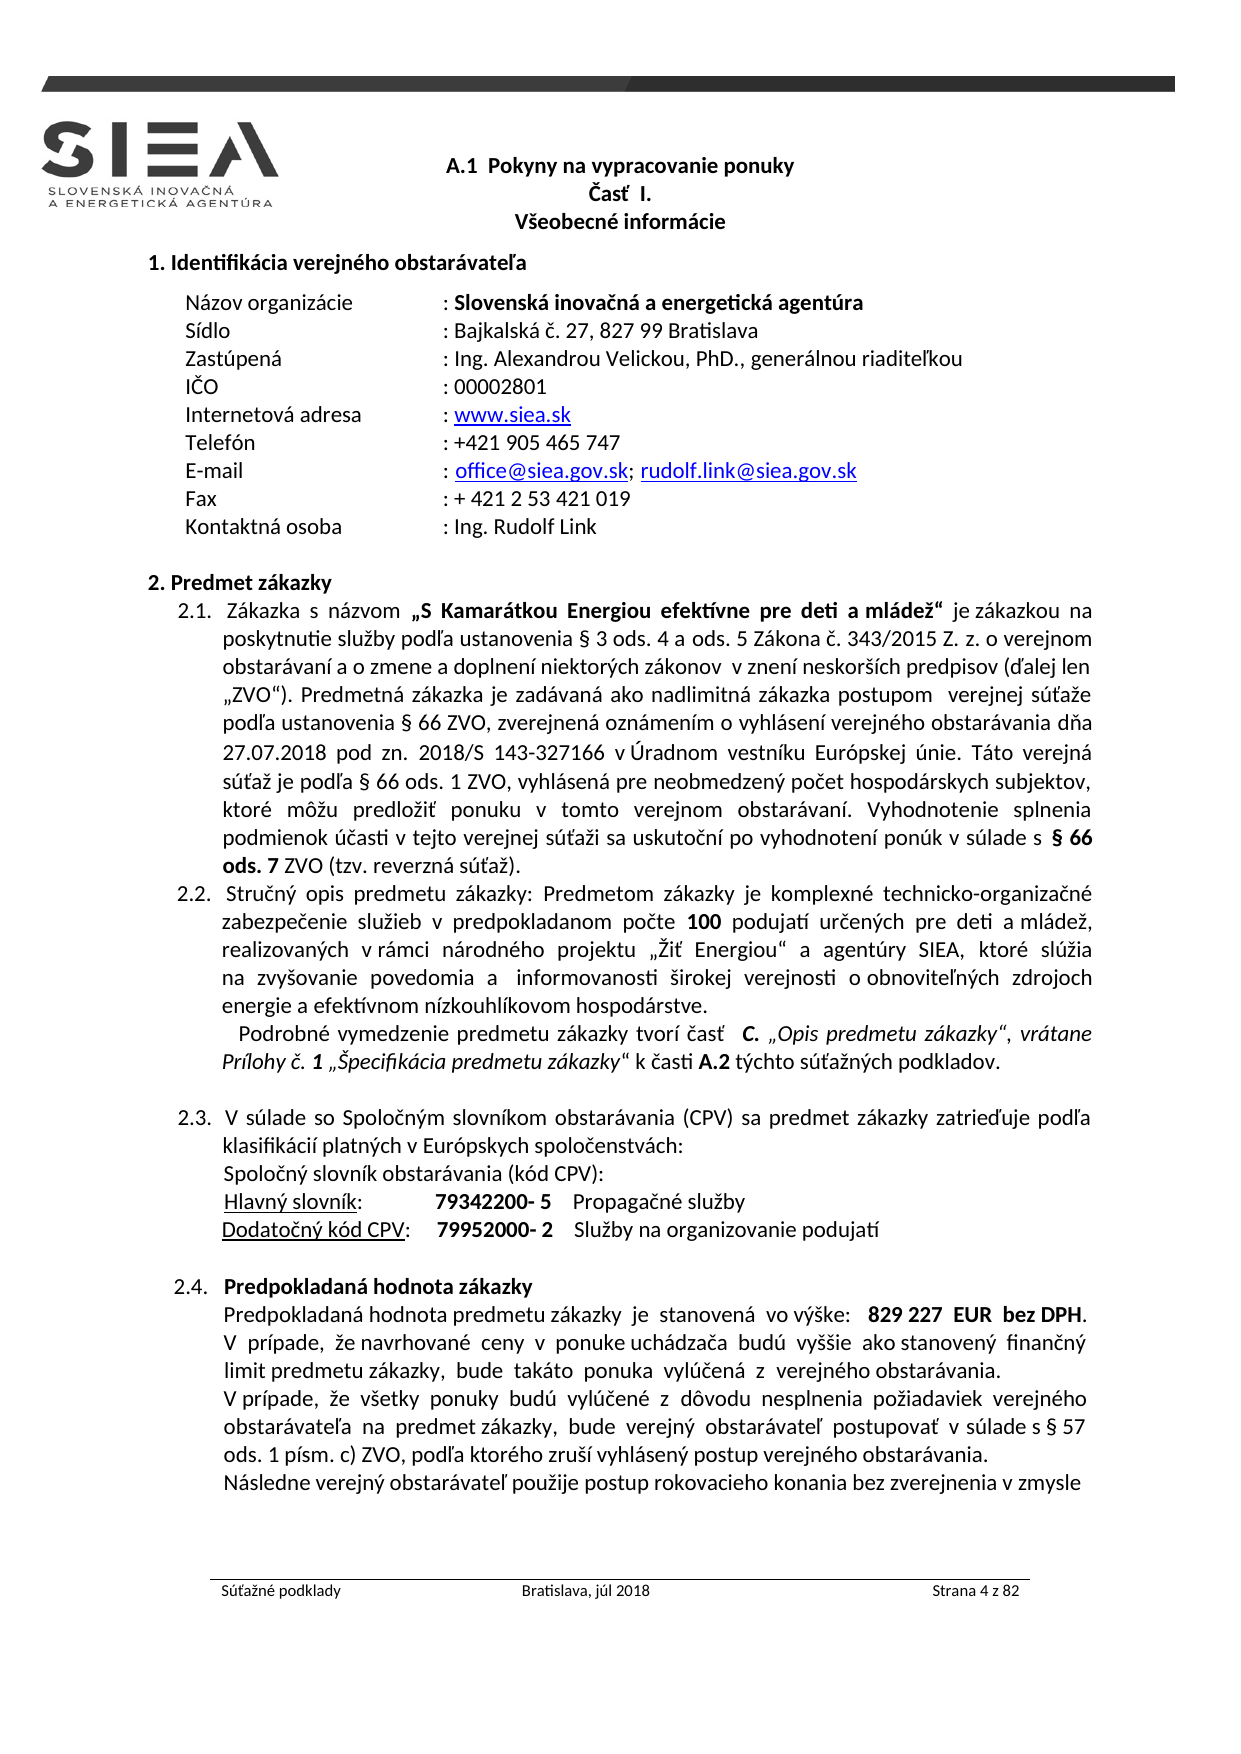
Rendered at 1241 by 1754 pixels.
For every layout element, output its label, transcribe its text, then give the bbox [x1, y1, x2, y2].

text Zastúpená : Ing. Alexandrou Velickou, PhD., generálnou riaditeľkou [185, 344, 1093, 372]
text V prípade, že navrhované ceny v ponuke uchádzača budú vyššie ako stanovený finančný [177, 1328, 1093, 1356]
text Sídlo : Bajkalská č. 27, 827 99 Bratislava [185, 316, 1093, 344]
text limit predmetu zákazky, bude takáto ponuka vylúčená z verejného obstarávania. [177, 1356, 1093, 1384]
text Hlavný slovník: 79342200- 5 Propagačné služby [177, 1187, 1093, 1215]
text Časť I. [148, 179, 1093, 207]
text V prípade, že všetky ponuky budú vylúčené z dôvodu nesplnenia požiadaviek verejného [177, 1384, 1093, 1412]
text E-mail : office@siea.gov.sk; rudolf.link@siea.gov.sk [185, 456, 1093, 484]
text Spoločný slovník obstarávania (kód CPV): [177, 1159, 1093, 1187]
text IČO : 00002801 [185, 372, 1093, 400]
list V súlade so Spoločným slovníkom obstarávania (CPV) sa predmet zákazky zatrieďuje podľa klasifikácií platných v Európskych spoločenstvách: [177, 1103, 1093, 1159]
text 2.4. Predpokladaná hodnota zákazky [148, 1272, 1093, 1300]
list Predmet zákazky [148, 568, 1093, 596]
text Dodatočný kód CPV: 79952000- 2 Služby na organizovanie podujatí [222, 1215, 1093, 1243]
list Identifikácia verejného obstarávateľa [148, 248, 1093, 276]
list Zákazka s názvom „S Kamarátkou Energiou efektívne pre deti a mládež“ je zákazkou na poskytnutie služby podľa ustanovenia § 3 ods. 4 a ods. 5 Zákona č. 343/2015 Z. z. o verejnom obstarávaní a o zmene a doplnení niektorých zákonov v znení neskorších predpisov (ďalej len „ZVO“). Predmetná zákazka je zadávaná ako nadlimitná zákazka postupom verejnej súťaže podľa ustanovenia § 66 ZVO, zverejnená oznámením o vyhlásení verejného obstarávania dňa 27.07.2018 pod zn. 2018/S 143-327166 v Úradnom vestníku Európskej únie. Táto verejná súťaž je podľa § 66 ods. 1 ZVO, vyhlásená pre neobmedzený počet hospodárskych subjektov, ktoré môžu predložiť ponuku v tomto verejnom obstarávaní. Vyhodnotenie splnenia podmienok účasti v tejto verejnej súťaži sa uskutoční po vyhodnotení ponúk v súlade s § 66 ods. 7 ZVO (tzv. reverzná súťaž). [177, 596, 1093, 879]
text ods. 1 písm. c) ZVO, podľa ktorého zruší vyhlásený postup verejného obstarávania. [177, 1440, 1093, 1468]
text Následne verejný obstarávateľ použije postup rokovacieho konania bez zverejnenia v zmysle [177, 1468, 1093, 1496]
text Všeobecné informácie [148, 207, 1093, 235]
text obstarávateľa na predmet zákazky, bude verejný obstarávateľ postupovať v súlade s § 57 [177, 1412, 1093, 1440]
text Názov organizácie : Slovenská inovačná a energetická agentúra [185, 288, 1093, 316]
text Predpokladaná hodnota predmetu zákazky je stanovená vo výške: 829 227 EUR bez DPH. [177, 1300, 1093, 1328]
text Kontaktná osoba : Ing. Rudolf Link [185, 512, 1093, 540]
list Stručný opis predmetu zákazky: Predmetom zákazky je komplexné technicko-organizačné zabezpečenie služieb v predpokladanom počte 100 podujatí určených pre deti a mládež, realizovaných v rámci národného projektu „Žiť Energiou“ a agentúry SIEA, ktoré slúžia na zvyšovanie povedomia a informovanosti širokej verejnosti o obnoviteľných zdrojoch energie a efektívnom nízkouhlíkovom hospodárstve. [177, 879, 1093, 1019]
text Podrobné vymedzenie predmetu zákazky tvorí časť C. „Opis predmetu zákazky“, vrátane Prílohy č. 1 „Špecifikácia predmetu zákazky“ k časti A.2 týchto súťažných podkladov. [177, 1019, 1093, 1075]
text A.1 Pokyny na vypracovanie ponuky [148, 151, 1093, 179]
text Telefón : +421 905 465 747 [185, 428, 1093, 456]
text Internetová adresa : www.siea.sk [185, 400, 1093, 428]
text Fax : + 421 2 53 421 019 [185, 484, 1093, 512]
